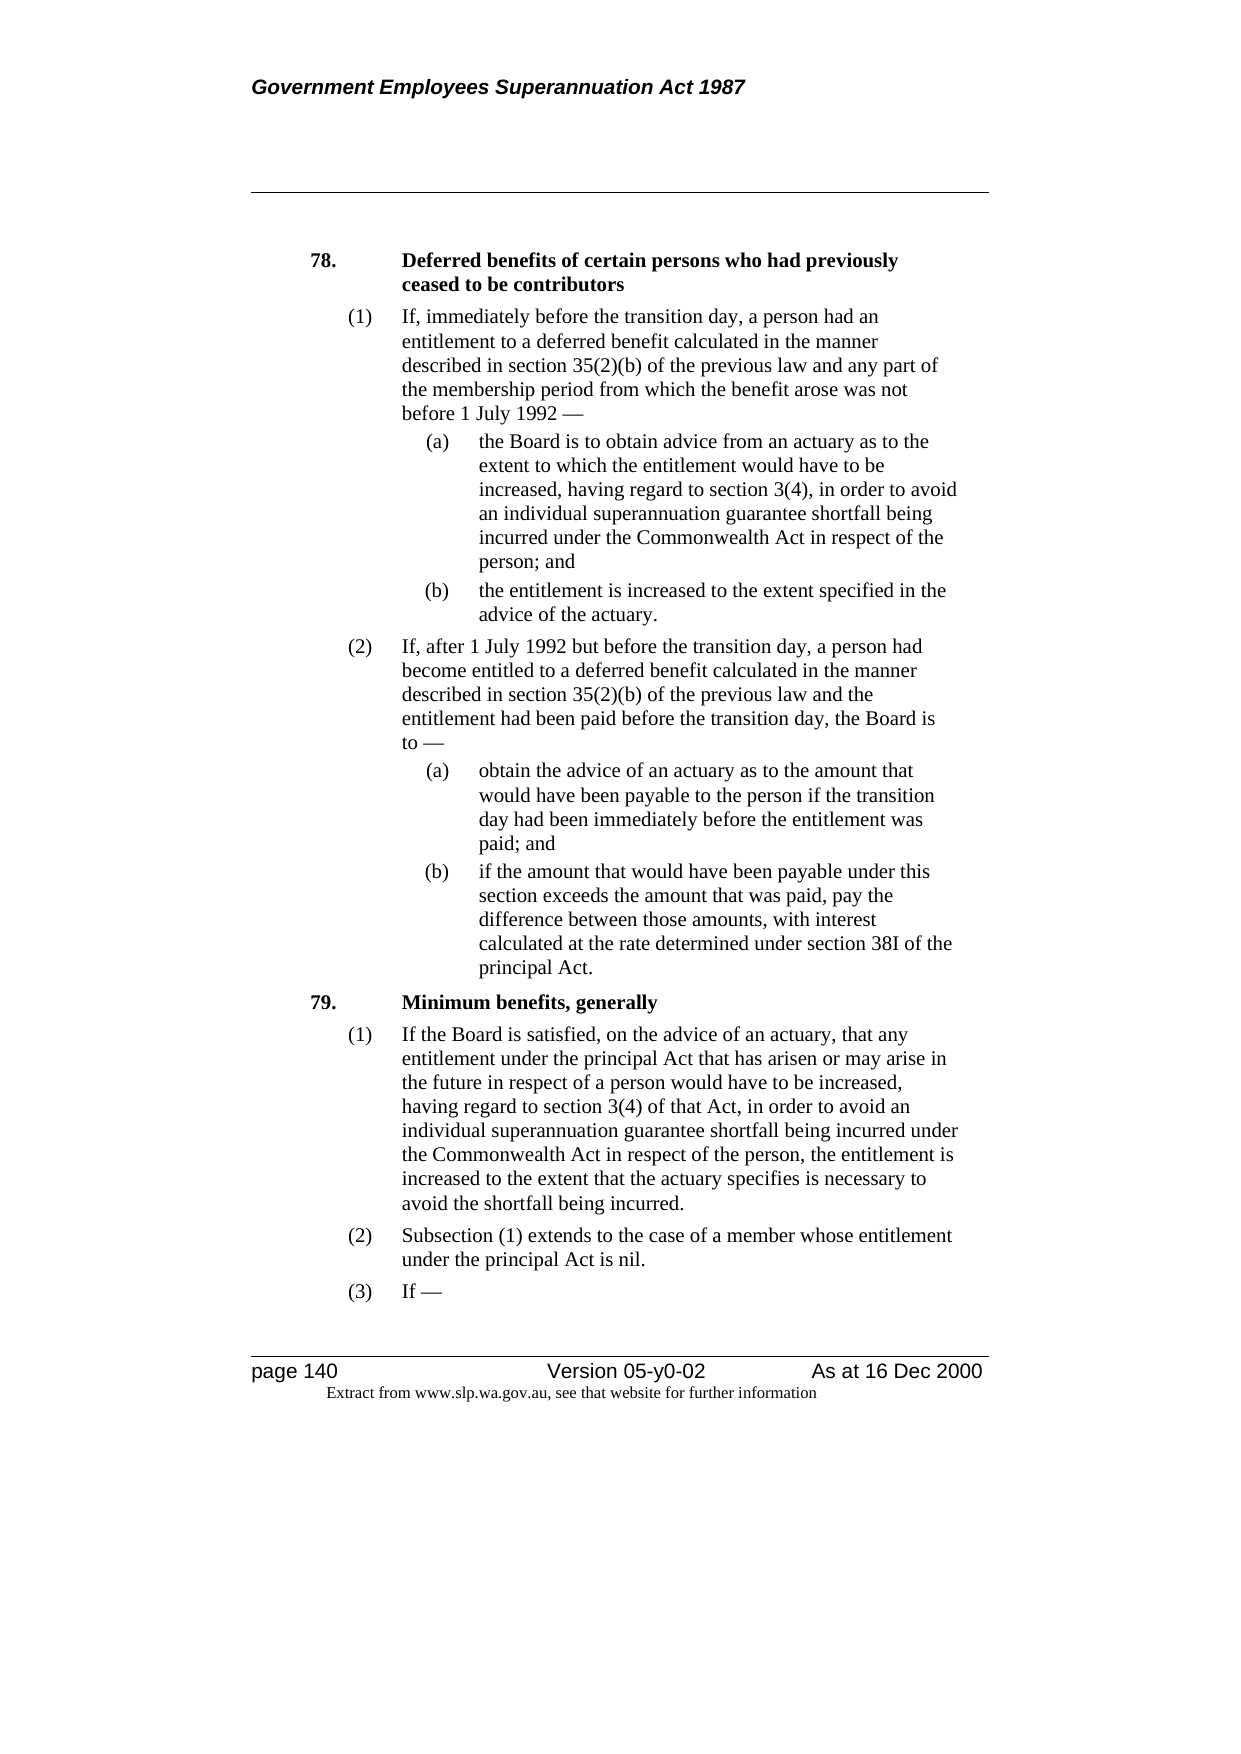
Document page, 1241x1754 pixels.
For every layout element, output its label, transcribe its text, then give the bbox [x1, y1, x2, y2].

text (1) If, immediately before the transition day, a person had an entitlement to a deferred benefit calculated in the manner described in section 35(2)(b) of the previous law and any part of the membership period from which the benefit arose was not before 1 July 1992 — [313, 304, 959, 425]
text (2) If, after 1 July 1992 but before the transition day, a person had become entitled to a deferred benefit calculated in the manner described in section 35(2)(b) of the previous law and the entitlement had been paid before the transition day, the Board is to — [313, 634, 959, 754]
text (b) if the amount that would have been payable under this section exceeds the amount that was paid, pay the difference between those amounts, with interest calculated at the rate determined under section 38I of the principal Act. [390, 859, 959, 979]
text (2) Subsection (1) extends to the case of a member whose entitlement under the principal Act is nil. [313, 1223, 959, 1271]
text (a) the Board is to obtain advice from an actuary as to the extent to which the entitlement would have to be increased, having regard to section 3(4), in order to avoid an individual superannuation guarantee shortfall being incurred under the Commonwealth Act in respect of the person; and [390, 429, 959, 573]
subtitle 79. Minimum benefits, generally [310, 989, 959, 1014]
text (b) the entitlement is increased to the extent specified in the advice of the actuary. [390, 577, 959, 626]
text (3) If — [313, 1279, 959, 1303]
subtitle 78. Deferred benefits of certain persons who had previously ceased to be contributors [310, 248, 959, 296]
text (a) obtain the advice of an actuary as to the amount that would have been payable to the person if the transition day had been immediately before the entitlement was paid; and [390, 758, 959, 855]
text (1) If the Board is satisfied, on the advice of an actuary, that any entitlement under the principal Act that has arisen or may arise in the future in respect of a person would have to be increased, having regard to section 3(4) of that Act, in order to avoid an individual superannuation guarantee shortfall being incurred under the Commonwealth Act in respect of the person, the entitlement is increased to the extent that the actuary specifies is necessary to avoid the shortfall being incurred. [313, 1022, 959, 1214]
